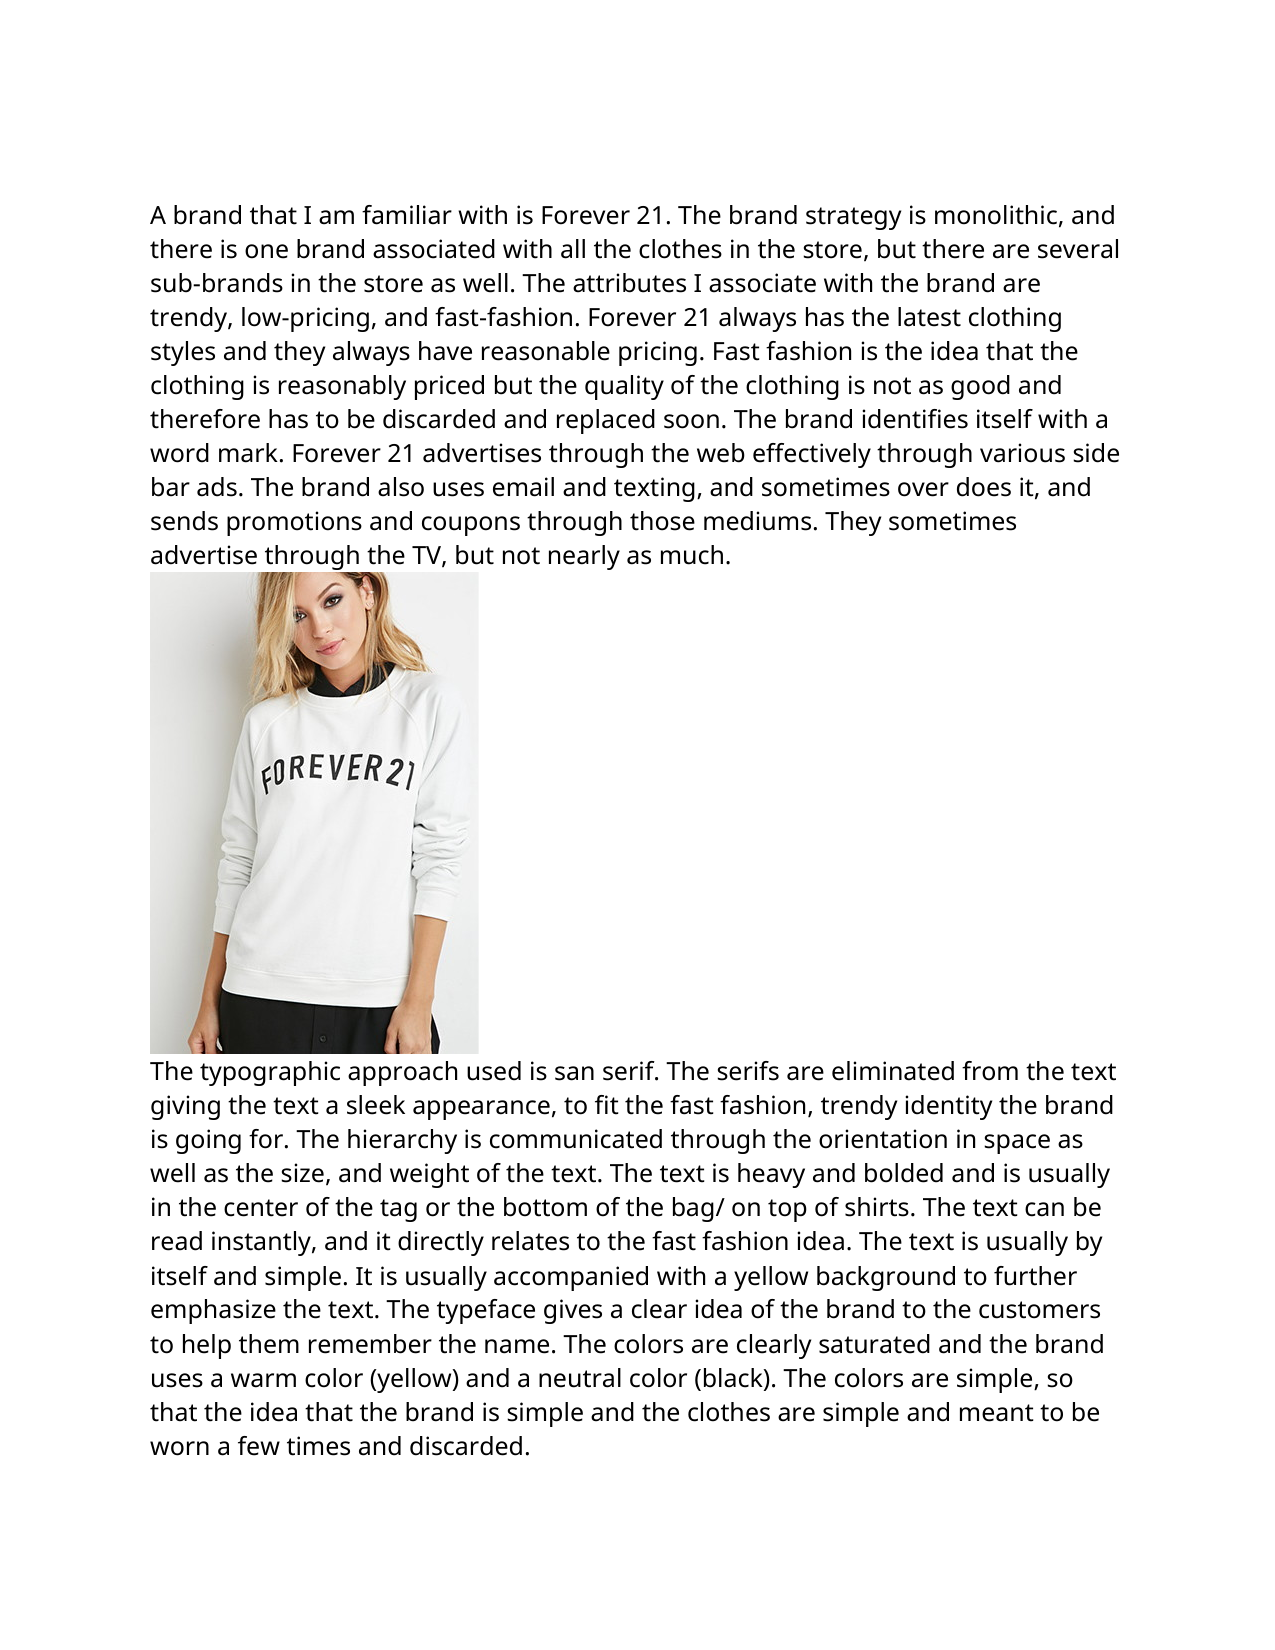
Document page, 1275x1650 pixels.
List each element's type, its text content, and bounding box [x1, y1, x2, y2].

picture [150, 572, 479, 1054]
text The typographic approach used is san serif. The serifs are eliminated from the text giving the text a sleek appearance, to fit the fast fashion, trendy identity the brand is going for. The hierarchy is communicated through the orientation in space as well as the size, and weight of the text. The text is heavy and bolded and is usually in the center of the tag or the bottom of the bag/ on top of shirts. The text can be read instantly, and it directly relates to the fast fashion idea. The text is usually by itself and simple. It is usually accompanied with a yellow background to further emphasize the text. The typeface gives a clear idea of the brand to the customers to help them remember the name. The colors are clearly saturated and the brand uses a warm color (yellow) and a neutral color (black). The colors are simple, so that the idea that the brand is simple and the clothes are simple and meant to be worn a few times and discarded. [150, 1054, 1125, 1462]
text A brand that I am familiar with is Forever 21. The brand strategy is monolithic, and there is one brand associated with all the clothes in the store, but there are several sub-brands in the store as well. The attributes I associate with the brand are trendy, low-pricing, and fast-fashion. Forever 21 always has the latest clothing styles and they always have reasonable pricing. Fast fashion is the idea that the clothing is reasonably priced but the quality of the clothing is not as good and therefore has to be discarded and replaced soon. The brand identifies itself with a word mark. Forever 21 advertises through the web effectively through various side bar ads. The brand also uses email and texting, and sometimes over does it, and sends promotions and coupons through those mediums. They sometimes advertise through the TV, but not nearly as much. [150, 197, 1125, 572]
